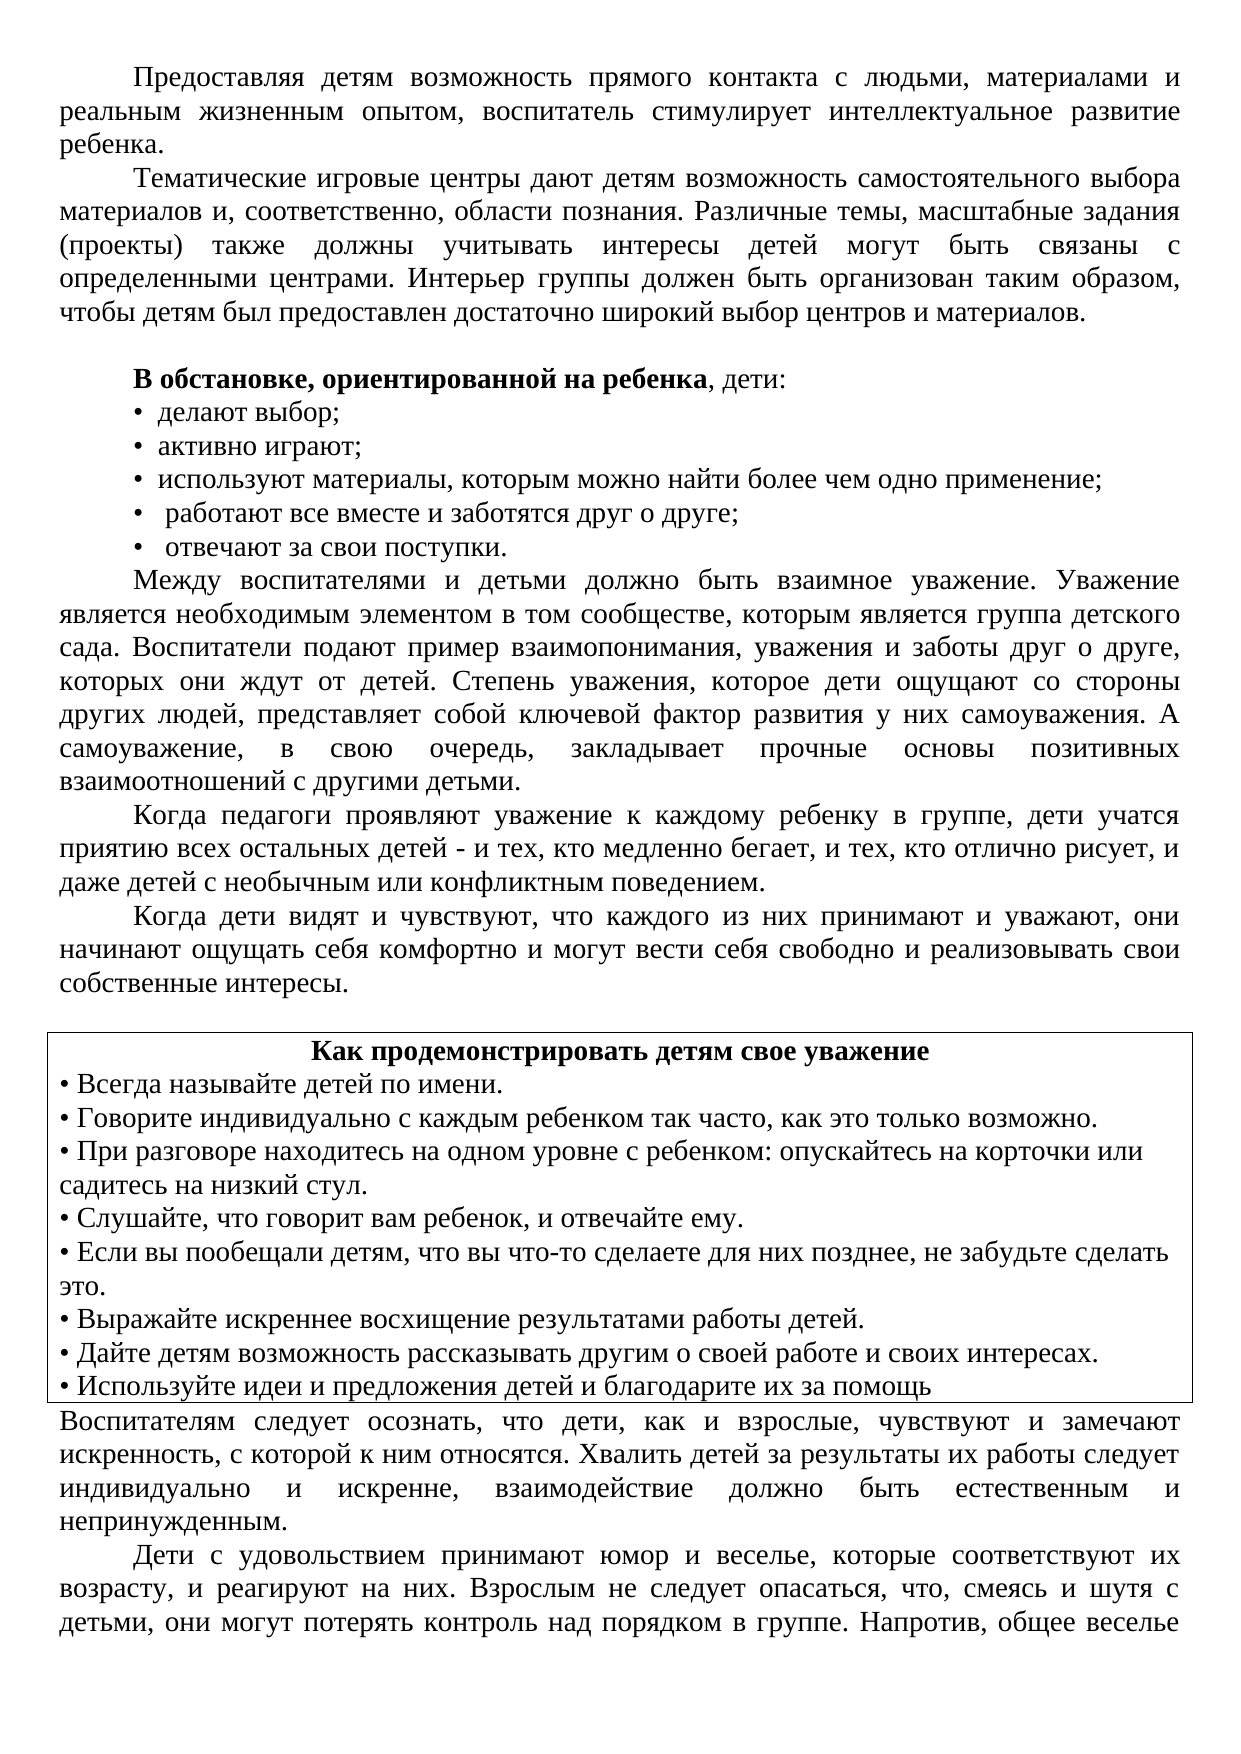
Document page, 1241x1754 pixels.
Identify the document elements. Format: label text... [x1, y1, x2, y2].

text • делают выбор; [59, 394, 1181, 428]
text Когда педагоги проявляют уважение к каждому ребенку в группе, дети учатся приятию всех остальных детей - и тех, кто медленно бегает, и тех, кто отлично рисует, и даже детей с необычным или конфликтным поведением. [59, 797, 1181, 898]
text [59, 1537, 1181, 1638]
text Когда дети видят и чувствуют, что каждого из них принимают и уважают, они начинают ощущать себя комфортно и могут вести себя свободно и реализовывать свои собственные интересы. [59, 898, 1181, 998]
text • отвечают за свои поступки. [59, 529, 1181, 562]
text Предоставляя детям возможность прямого контакта с людьми, материалами и реальным жизненным опытом, воспитатель стимулирует интеллектуальное развитие ребенка. [59, 59, 1181, 160]
text Воспитателям следует осознать, что дети, как и взрослые, чувствуют и замечают искренность, с которой к ним относятся. Хвалить детей за результаты их работы следует индивидуально и искренне, взаимодействие должно быть естественным и непринужденным. [59, 1403, 1181, 1537]
text Между воспитателями и детьми должно быть взаимное уважение. Уважение является необходимым элементом в том сообществе, которым является группа детского сада. Воспитатели подают пример взаимопонимания, уважения и заботы друг о друге, которых они ждут от детей. Степень уважения, которое дети ощущают со стороны других людей, представляет собой ключевой фактор развития у них самоуважения. А самоуважение, в свою очередь, закладывает прочные основы позитивных взаимоотношений с другими детьми. [59, 562, 1181, 797]
table_header Как продемонстрировать детям свое уважение • Всегда называйте детей по имени. • Говорите индивидуально с каждым ребенком так часто, как это только возможно. • При разговоре находитесь на одном уровне с ребенком: опускайтесь на корточки или садитесь на низкий стул. • Слушайте, что говорит вам ребенок, и отвечайте ему. • Если вы пообещали детям, что вы что-то сделаете для них позднее, не забудьте сделать это. • Выражайте искреннее восхищение результатами работы детей. • Дайте детям возможность рассказывать другим о своей работе и своих интересах. • Используйте идеи и предложения детей и благодарите их за помощь [48, 1033, 1192, 1402]
text В обстановке, ориентированной на ребенка, дети: [59, 361, 1181, 394]
text • используют материалы, которым можно найти более чем одно применение; [59, 462, 1181, 495]
text • работают все вместе и заботятся друг о друге; [59, 495, 1181, 529]
text Тематические игровые центры дают детям возможность самостоятельного выбора материалов и, соответственно, области познания. Различные темы, масштабные задания (проекты) также должны учитывать интересы детей могут быть связаны с определенными центрами. Интерьер группы должен быть организован таким образом, чтобы детям был предоставлен достаточно широкий выбор центров и материалов. [59, 160, 1181, 327]
text • активно играют; [59, 428, 1181, 462]
